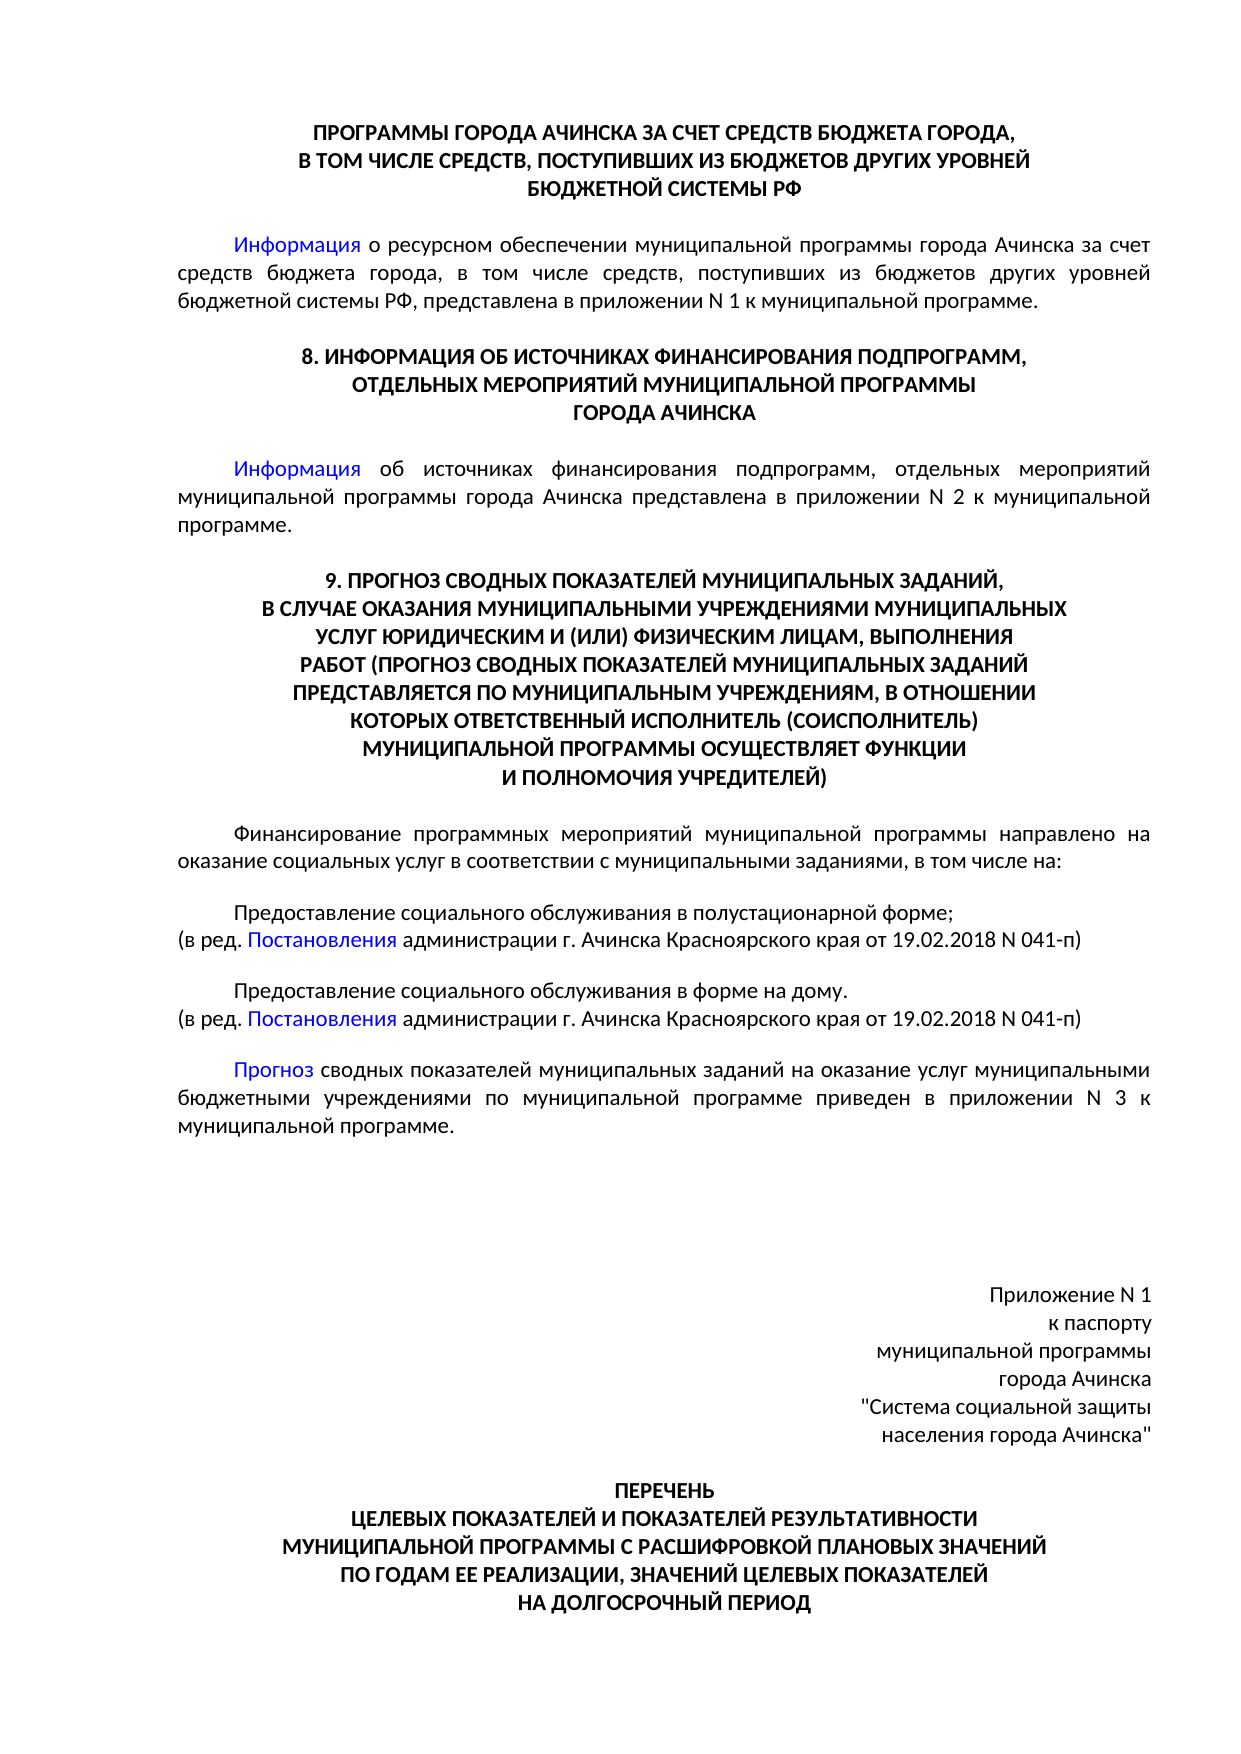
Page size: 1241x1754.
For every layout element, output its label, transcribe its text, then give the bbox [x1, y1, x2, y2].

title 8. ИНФОРМАЦИЯ ОБ ИСТОЧНИКАХ ФИНАНСИРОВАНИЯ ПОДПРОГРАММ, [177, 342, 1152, 370]
text муниципальной программы [177, 1336, 1152, 1364]
title ПРОГРАММЫ ГОРОДА АЧИНСКА ЗА СЧЕТ СРЕДСТВ БЮДЖЕТА ГОРОДА, [177, 118, 1152, 146]
title ПО ГОДАМ ЕЕ РЕАЛИЗАЦИИ, ЗНАЧЕНИЙ ЦЕЛЕВЫХ ПОКАЗАТЕЛЕЙ [177, 1560, 1152, 1588]
title РАБОТ (ПРОГНОЗ СВОДНЫХ ПОКАЗАТЕЛЕЙ МУНИЦИПАЛЬНЫХ ЗАДАНИЙ [177, 651, 1152, 678]
title ОТДЕЛЬНЫХ МЕРОПРИЯТИЙ МУНИЦИПАЛЬНОЙ ПРОГРАММЫ [177, 370, 1152, 398]
text Прогноз сводных показателей муниципальных заданий на оказание услуг муниципальными бюджетными учреждениями по муниципальной программе приведен в приложении N 3 к муниципальной программе. [177, 1056, 1152, 1139]
title КОТОРЫХ ОТВЕТСТВЕННЫЙ ИСПОЛНИТЕЛЬ (СОИСПОЛНИТЕЛЬ) [177, 707, 1152, 734]
text "Система социальной защиты [177, 1392, 1152, 1420]
text Информация об источниках финансирования подпрограмм, отдельных мероприятий муниципальной программы города Ачинска представлена в приложении N 2 к муниципальной программе. [177, 454, 1152, 538]
text Финансирование программных мероприятий муниципальной программы направлено на оказание социальных услуг в соответствии с муниципальными заданиями, в том числе на: [177, 819, 1152, 875]
title 9. ПРОГНОЗ СВОДНЫХ ПОКАЗАТЕЛЕЙ МУНИЦИПАЛЬНЫХ ЗАДАНИЙ, [177, 566, 1152, 594]
text к паспорту [177, 1308, 1152, 1336]
text населения города Ачинска" [177, 1420, 1152, 1448]
text города Ачинска [177, 1364, 1152, 1392]
title НА ДОЛГОСРОЧНЫЙ ПЕРИОД [177, 1588, 1152, 1616]
title ЦЕЛЕВЫХ ПОКАЗАТЕЛЕЙ И ПОКАЗАТЕЛЕЙ РЕЗУЛЬТАТИВНОСТИ [177, 1504, 1152, 1532]
title И ПОЛНОМОЧИЯ УЧРЕДИТЕЛЕЙ) [177, 763, 1152, 791]
title БЮДЖЕТНОЙ СИСТЕМЫ РФ [177, 174, 1152, 202]
text Приложение N 1 [177, 1280, 1152, 1308]
text Информация о ресурсном обеспечении муниципальной программы города Ачинска за счет средств бюджета города, в том числе средств, поступивших из бюджетов других уровней бюджетной системы РФ, представлена в приложении N 1 к муниципальной программе. [177, 230, 1152, 314]
text Предоставление социального обслуживания в форме на дому. [177, 977, 1152, 1004]
title В ТОМ ЧИСЛЕ СРЕДСТВ, ПОСТУПИВШИХ ИЗ БЮДЖЕТОВ ДРУГИХ УРОВНЕЙ [177, 146, 1152, 174]
title В СЛУЧАЕ ОКАЗАНИЯ МУНИЦИПАЛЬНЫМИ УЧРЕЖДЕНИЯМИ МУНИЦИПАЛЬНЫХ [177, 594, 1152, 622]
title УСЛУГ ЮРИДИЧЕСКИМ И (ИЛИ) ФИЗИЧЕСКИМ ЛИЦАМ, ВЫПОЛНЕНИЯ [177, 622, 1152, 651]
text (в ред. Постановления администрации г. Ачинска Красноярского края от 19.02.2018 N 041-п) [177, 926, 1152, 954]
text Предоставление социального обслуживания в полустационарной форме; [177, 898, 1152, 926]
title МУНИЦИПАЛЬНОЙ ПРОГРАММЫ ОСУЩЕСТВЛЯЕТ ФУНКЦИИ [177, 734, 1152, 763]
title ГОРОДА АЧИНСКА [177, 398, 1152, 426]
title ПРЕДСТАВЛЯЕТСЯ ПО МУНИЦИПАЛЬНЫМ УЧРЕЖДЕНИЯМ, В ОТНОШЕНИИ [177, 678, 1152, 707]
title ПЕРЕЧЕНЬ [177, 1476, 1152, 1504]
title МУНИЦИПАЛЬНОЙ ПРОГРАММЫ С РАСШИФРОВКОЙ ПЛАНОВЫХ ЗНАЧЕНИЙ [177, 1532, 1152, 1560]
text (в ред. Постановления администрации г. Ачинска Красноярского края от 19.02.2018 N 041-п) [177, 1004, 1152, 1033]
